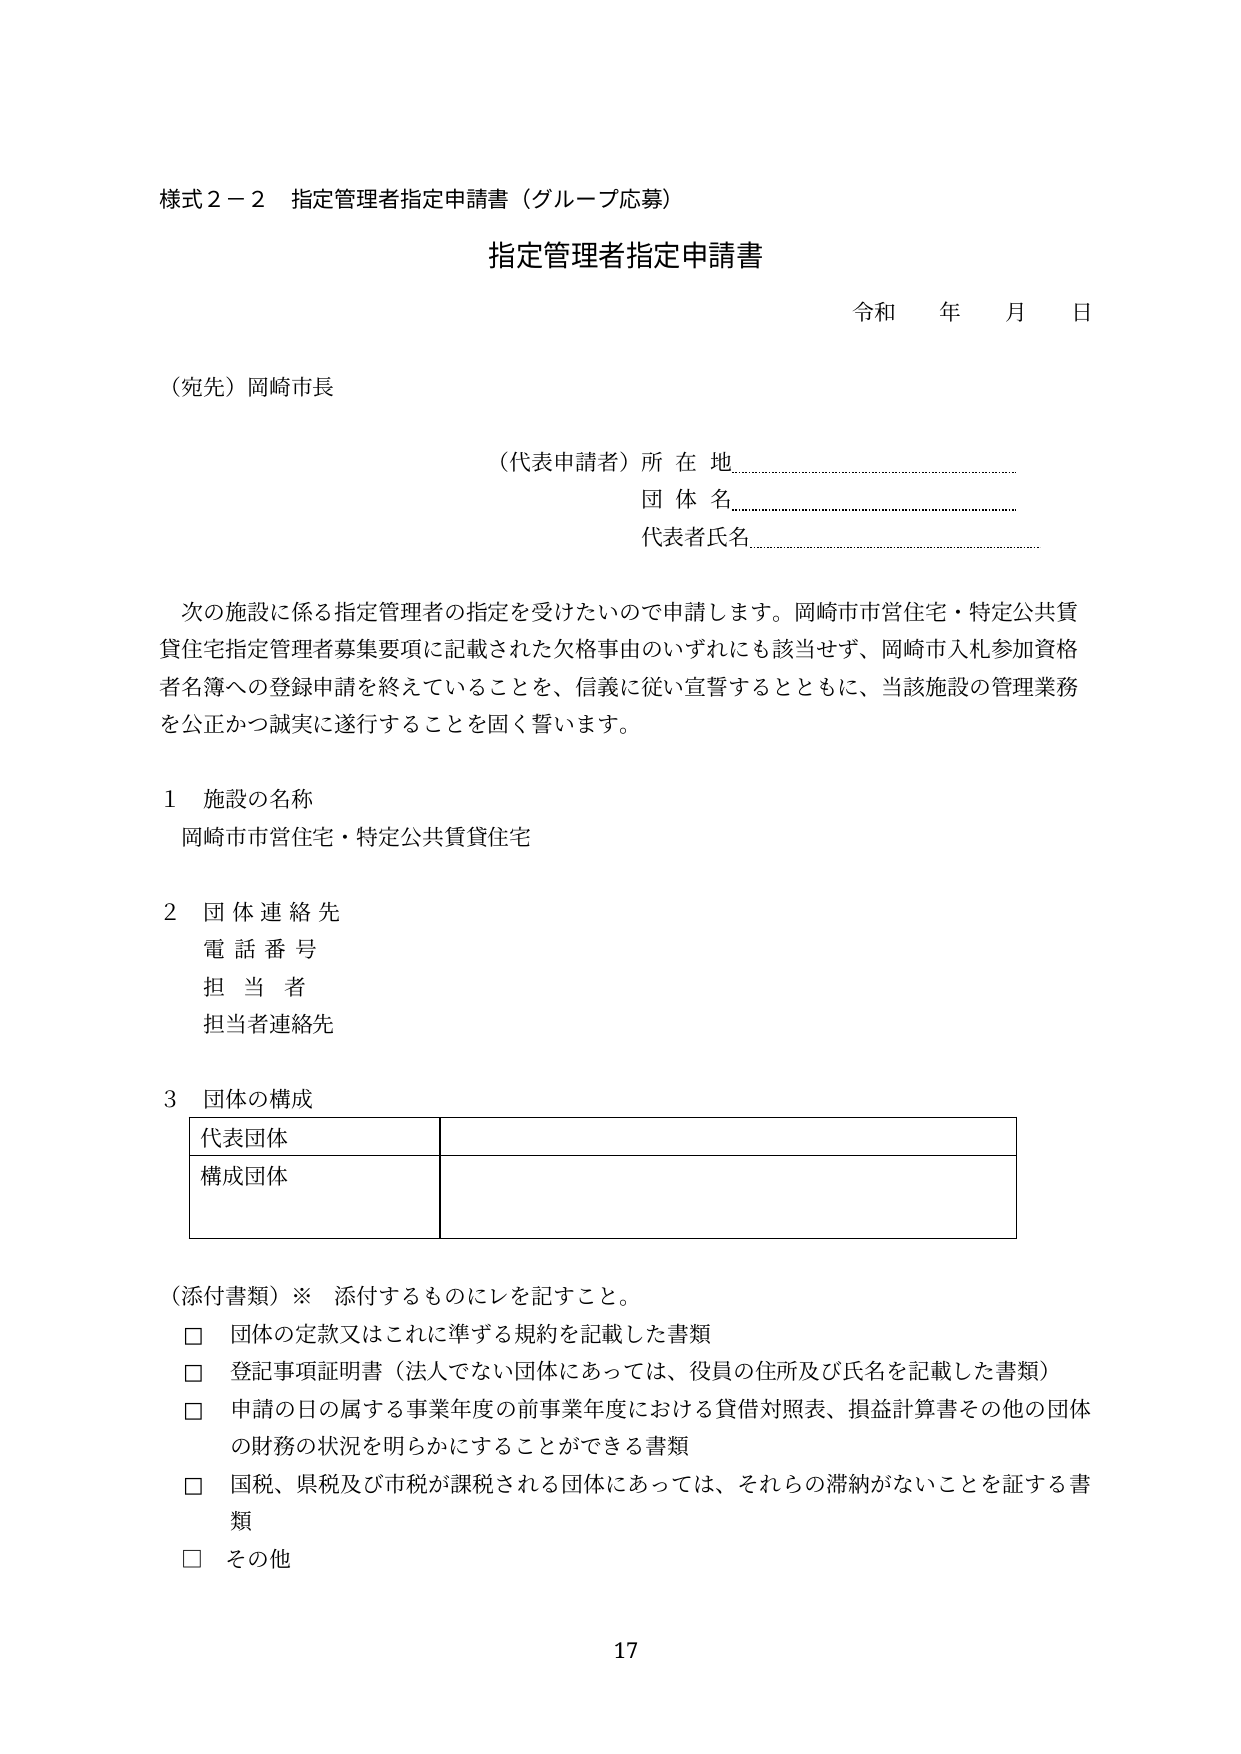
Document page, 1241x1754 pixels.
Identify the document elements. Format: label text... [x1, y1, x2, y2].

text （宛先）岡崎市長 [159, 367, 1092, 404]
text 指定管理者指定申請書 [159, 217, 1092, 292]
table_header 代表団体 [190, 1118, 439, 1155]
text 担当者 [159, 967, 1092, 1004]
list 申請の日の属する事業年度の前事業年度における貸借対照表、損益計算書その他の団体の財務の状況を明らかにすることができる書類 [183, 1389, 1092, 1464]
list 登記事項証明書（法人でない団体にあっては、役員の住所及び氏名を記載した書類） [183, 1351, 1092, 1389]
table_header [441, 1118, 1016, 1155]
text ３ 団体の構成 [159, 1079, 1092, 1117]
subtitle 様式２－２ 指定管理者指定申請書（グループ応募） [159, 179, 1092, 217]
text ２ 団体連絡先 [159, 892, 1092, 929]
text 令和 年 月 日 [159, 292, 1092, 329]
text 担当者連絡先 [159, 1004, 1092, 1042]
table_cell 構成団体 [190, 1156, 439, 1238]
text （添付書類）※ 添付するものにレを記すこと。 [159, 1276, 1092, 1314]
list 団体の定款又はこれに準ずる規約を記載した書類 [183, 1314, 1092, 1351]
text 岡崎市市営住宅・特定公共賃貸住宅 [159, 817, 1092, 854]
text １ 施設の名称 [159, 779, 1092, 817]
text （代表申請者）所在地 [159, 442, 1092, 479]
text □ その他 [159, 1539, 1092, 1576]
list 国税、県税及び市税が課税される団体にあっては、それらの滞納がないことを証する書類 [183, 1464, 1092, 1539]
text 代表者氏名 [159, 517, 1092, 554]
text 次の施設に係る指定管理者の指定を受けたいので申請します。岡崎市市営住宅・特定公共賃貸住宅指定管理者募集要項に記載された欠格事由のいずれにも該当せず、岡崎市入札参加資格者名簿への登録申請を終えていることを、信義に従い宣誓するとともに、当該施設の管理業務を公正かつ誠実に遂行することを固く誓います。 [159, 592, 1092, 742]
text 電話番号 [159, 929, 1092, 967]
table_cell [441, 1156, 1016, 1238]
text 団体名 [159, 479, 1092, 517]
